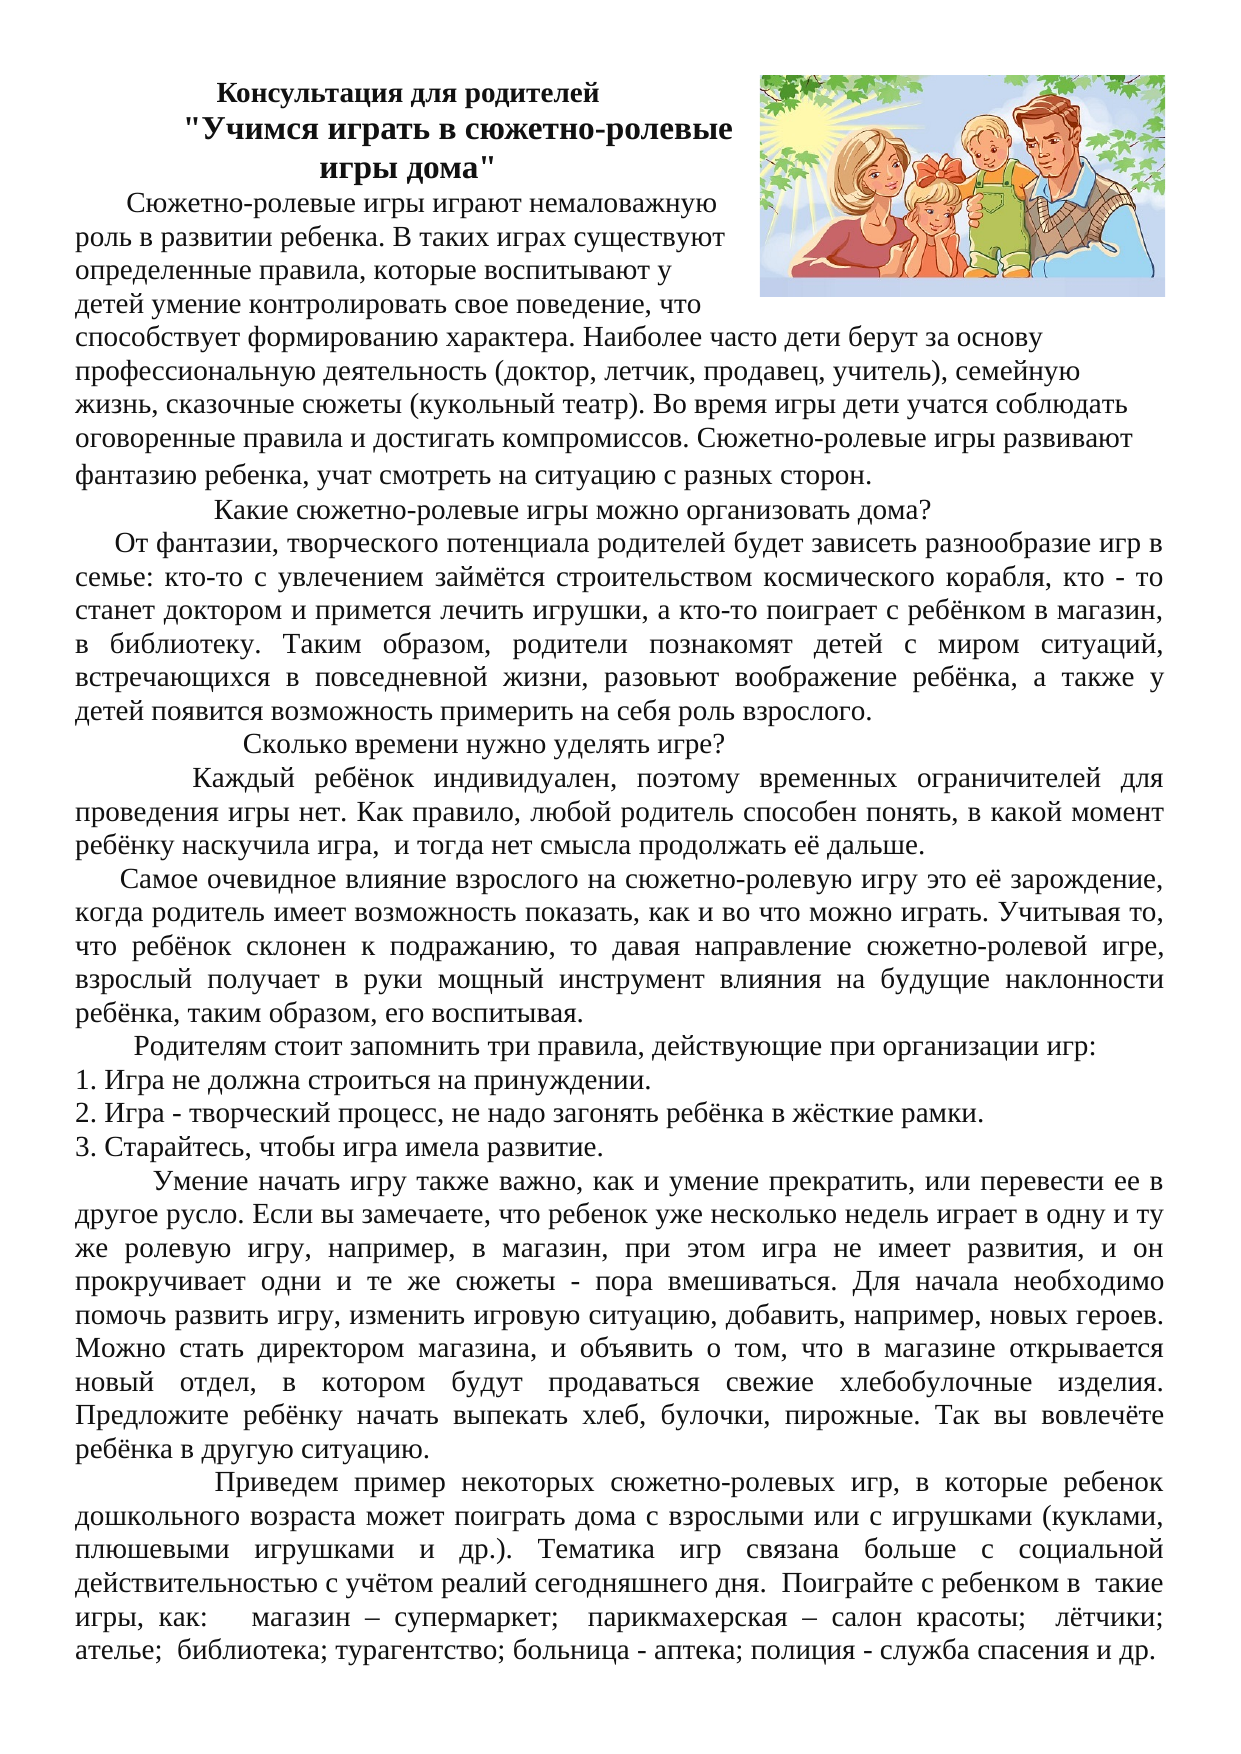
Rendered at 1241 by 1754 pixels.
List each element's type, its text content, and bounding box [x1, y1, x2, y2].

text Приведем пример некоторых сюжетно-ролевых игр, в которые ребенок дошкольного возраста может поиграть дома с взрослыми или с игрушками (куклами, плюшевыми игрушками и др.). Тематика игр связана больше с социальной действительностью с учётом реалий сегодняшнего дня. Поиграйте с ребенком в такие игры, как: магазин – супермаркет; парикмахерская – салон красоты; лётчики; ателье; библиотека; турагентство; больница - аптека; полиция - служба спасения и др. [75, 1464, 1165, 1666]
text Самое очевидное влияние взрослого на сюжетно-ролевую игру это её зарождение, когда родитель имеет возможность показать, как и во что можно играть. Учитывая то, что ребёнок склонен к подражанию, то давая направление сюжетно-ролевой игре, взрослый получает в руки мощный инструмент влияния на будущие наклонности ребёнка, таким образом, его воспитывая. [75, 861, 1165, 1028]
text 1. Игра не должна строиться на принуждении. [75, 1062, 1165, 1096]
text Умение начать игру также важно, как и умение прекратить, или перевести ее в другое русло. Если вы замечаете, что ребенок уже несколько недель играет в одну и ту же ролевую игру, например, в магазин, при этом игра не имеет развития, и он прокручивает одни и те же сюжеты - пора вмешиваться. Для начала необходимо помочь развить игру, изменить игровую ситуацию, добавить, например, новых героев. Можно стать директором магазина, и объявить о том, что в магазине открывается новый отдел, в котором будут продаваться свежие хлебобулочные изделия. Предложите ребёнку начать выпекать хлеб, булочки, пирожные. Так вы вовлечёте ребёнка в другую ситуацию. [75, 1163, 1165, 1464]
text Сюжетно-ролевые игры играют немаловажную роль в развитии ребенка. В таких играх существуют определенные правила, которые воспитывают у детей умение контролировать свое поведение, что способствует формированию характера. Наиболее часто дети берут за основу профессиональную деятельность (доктор, летчик, продавец, учитель), семейную жизнь, сказочные сюжеты (кукольный театр). Во время игры дети учатся соблюдать оговоренные правила и достигать компромиссов. Сюжетно-ролевые игры развивают фантазию ребенка, учат смотреть на ситуацию с разных сторон. [75, 185, 1165, 492]
text Консультация для родителей [75, 75, 759, 108]
text Сколько времени нужно уделять игре? [75, 727, 1165, 760]
text 2. Игра - творческий процесс, не надо загонять ребёнка в жёсткие рамки. [75, 1096, 1165, 1129]
text 3. Старайтесь, чтобы игра имела развитие. [75, 1129, 1165, 1163]
picture [759, 75, 1166, 297]
text Какие сюжетно-ролевые игры можно организовать дома? [75, 492, 1165, 525]
text От фантазии, творческого потенциала родителей будет зависеть разнообразие игр в семье: кто-то с увлечением займётся строительством космического корабля, кто - то станет доктором и примется лечить игрушки, а кто-то поиграет с ребёнком в магазин, в библиотеку. Таким образом, родители познакомят детей с миром ситуаций, встречающихся в повседневной жизни, разовьют воображение ребёнка, а также у детей появится возможность примерить на себя роль взрослого. [75, 525, 1165, 727]
text Каждый ребёнок индивидуален, поэтому временных ограничителей для проведения игры нет. Как правило, любой родитель способен понять, в какой момент ребёнку наскучила игра, и тогда нет смысла продолжать её дальше. [75, 760, 1165, 861]
text Родителям стоит запомнить три правила, действующие при организации игр: [75, 1028, 1165, 1062]
text "Учимся играть в сюжетно-ролевые игры дома" [75, 108, 759, 185]
